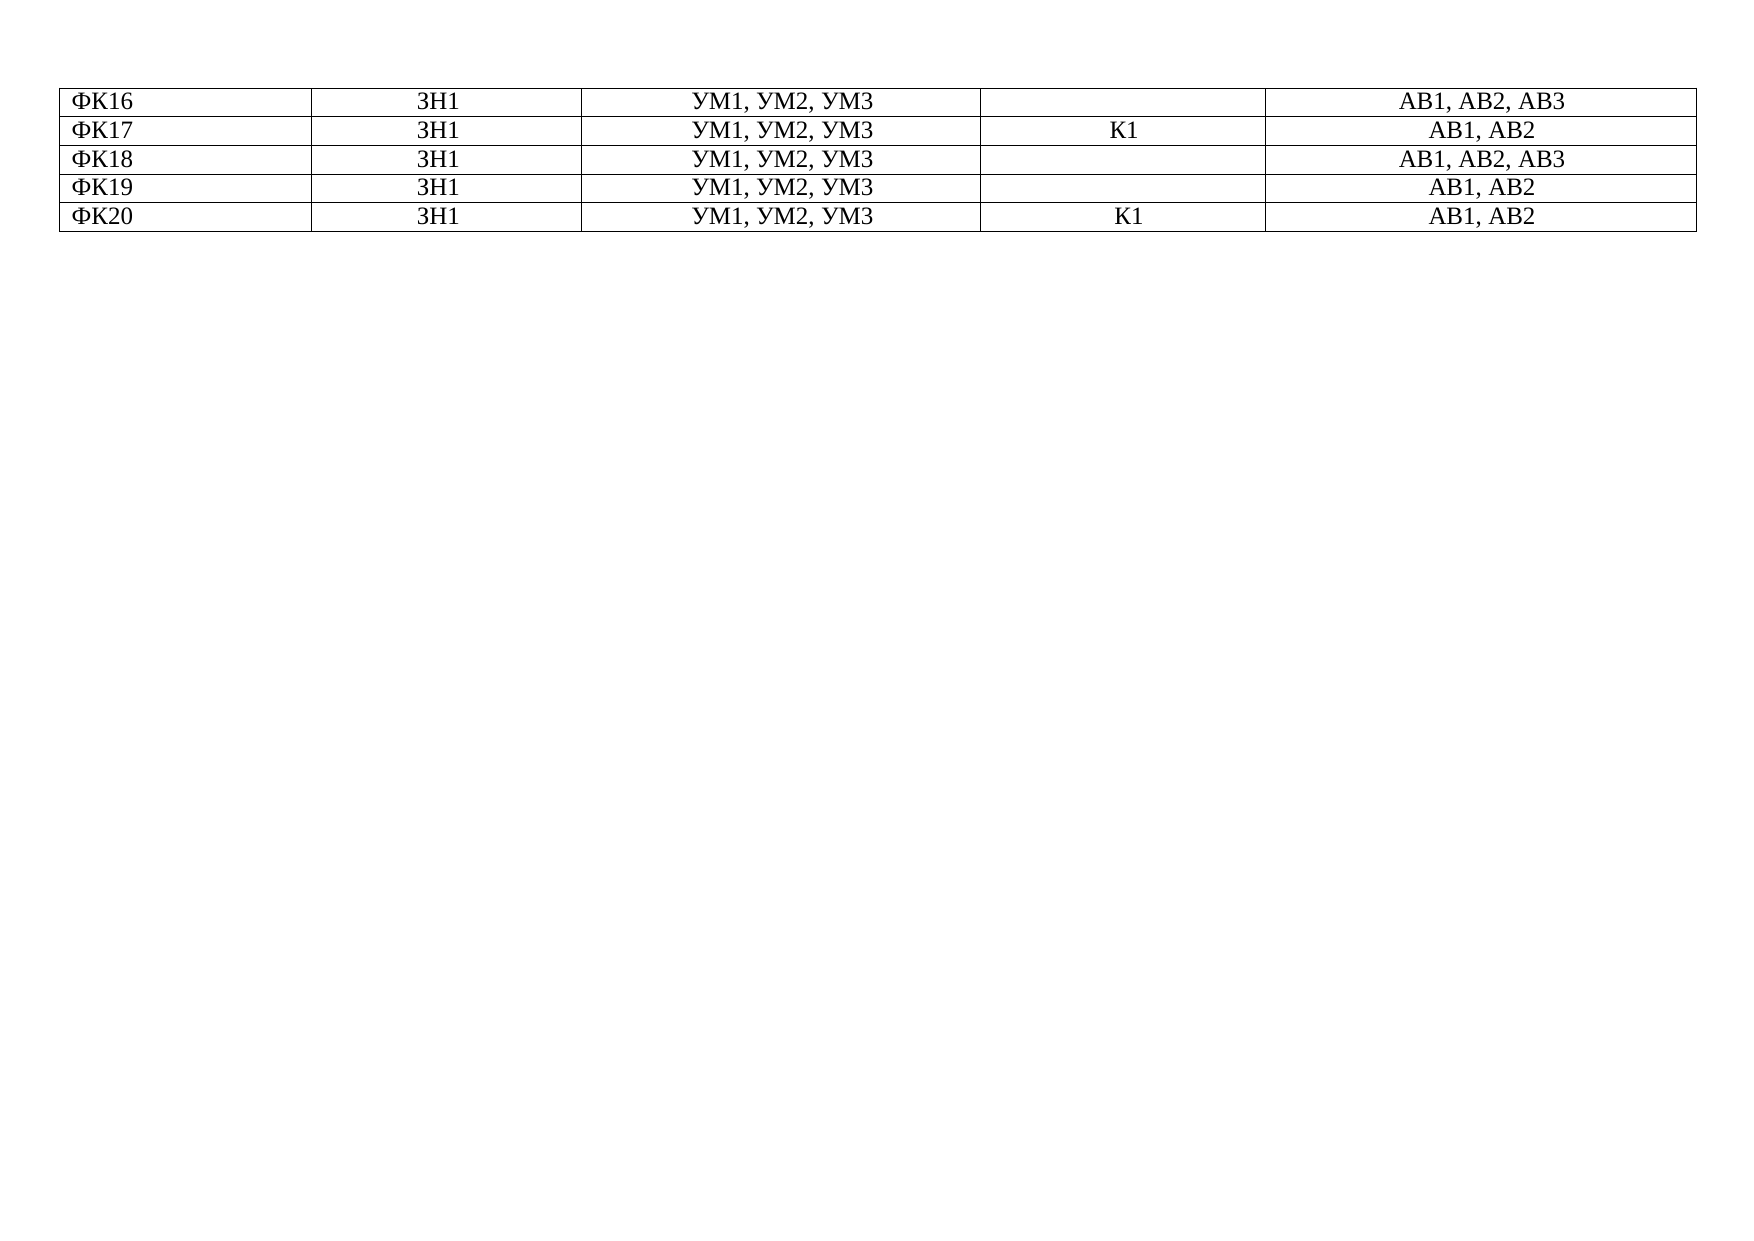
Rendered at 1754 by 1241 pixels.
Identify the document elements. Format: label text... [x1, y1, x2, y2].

table_cell ФК17 [60, 117, 311, 145]
table_cell К1 [981, 117, 1265, 145]
table_cell АВ1, АВ2 [1266, 117, 1696, 145]
table_cell ЗН1 [312, 203, 581, 231]
table_cell УМ1, УМ2, УМ3 [582, 146, 980, 173]
table_cell К1 [981, 203, 1265, 231]
table_cell УМ1, УМ2, УМ3 [582, 117, 980, 145]
table_cell ЗН1 [312, 89, 581, 116]
table_cell УМ1, УМ2, УМ3 [582, 203, 980, 231]
table_cell ФК19 [60, 175, 311, 202]
table_cell ФК16 [60, 89, 311, 116]
table_cell АВ1, АВ2 [1266, 203, 1696, 231]
table_cell АВ1, АВ2 [1266, 175, 1696, 202]
table_cell АВ1, АВ2, АВ3 [1266, 146, 1696, 173]
table_cell ЗН1 [312, 117, 581, 145]
table_cell ЗН1 [312, 175, 581, 202]
table_cell [981, 146, 1265, 173]
table_cell АВ1, АВ2, АВ3 [1266, 89, 1696, 116]
table_cell УМ1, УМ2, УМ3 [582, 175, 980, 202]
table_cell ФК20 [60, 203, 311, 231]
table_cell [981, 89, 1265, 116]
table_cell ЗН1 [312, 146, 581, 173]
table_cell ФК18 [60, 146, 311, 173]
table_cell УМ1, УМ2, УМ3 [582, 89, 980, 116]
table_cell [981, 175, 1265, 202]
